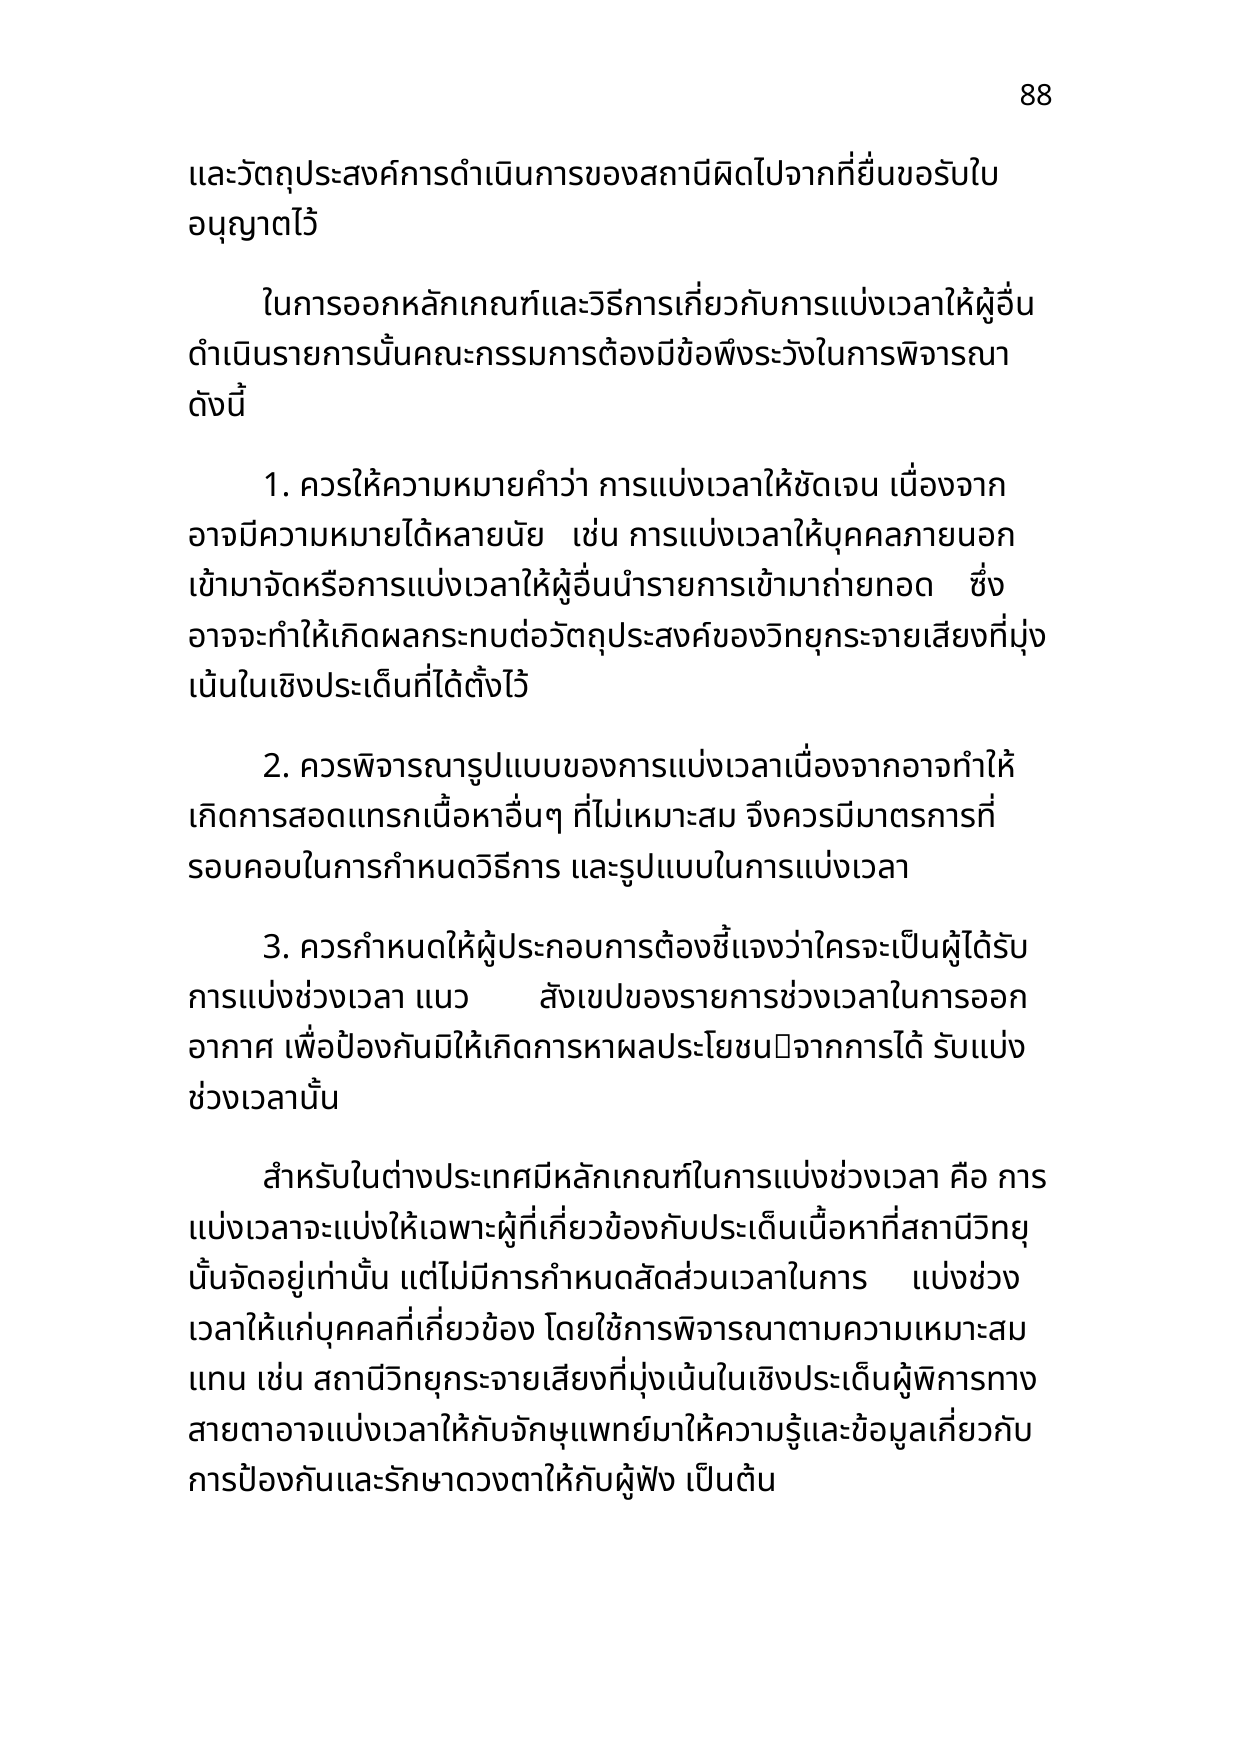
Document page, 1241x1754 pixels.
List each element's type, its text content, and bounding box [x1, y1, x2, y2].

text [187, 150, 1053, 251]
text ในการออกหลักเกณฑ์และวิธีการเกี่ยวกับการแบ่งเวลาให้ผู้อื่นดําเนินรายการนั้นคณะกรรมการต้องมีข้อพึงระวังในการพิจารณา ดังนี้ [187, 280, 1053, 431]
text สําหรับในต่างประเทศมีหลักเกณฑ์ในการแบ่งช่วงเวลา คือ การแบ่งเวลาจะแบ่งให้เฉพาะผู้ที่เกี่ยวข้องกับประเด็นเนื้อหาที่สถานีวิทยุนั้นจัดอยู่เท่านั้น แต่ไม่มีการกําหนดสัดส่วนเวลาในการ แบ่งช่วงเวลาให้แก่บุคคลที่เกี่ยวข้อง โดยใช้การพิจารณาตามความเหมาะสมแทน เช่น สถานีวิทยุกระจายเสียงที่มุ่งเน้นในเชิงประเด็นผู้พิการทางสายตาอาจแบ่งเวลาให้กับจักษุแพทย์มาให้ความรู้และข้อมูลเกี่ยวกับการป้องกันและรักษาดวงตาให้กับผู้ฟัง เป็นต้น [187, 1153, 1053, 1506]
text 1. ควรให้ความหมายคําว่า การแบ่งเวลาให้ชัดเจน เนื่องจากอาจมีความหมายได้หลายนัย เช่น การแบ่งเวลาให้บุคคลภายนอกเข้ามาจัดหรือการแบ่งเวลาให้ผู้อื่นนํารายการเข้ามาถ่ายทอด ซึ่งอาจจะทําให้เกิดผลกระทบต่อวัตถุประสงค์ของวิทยุกระจายเสียงที่มุ่งเน้นในเชิงประเด็นที่ได้ตั้งไว้ [187, 460, 1053, 713]
text 2. ควรพิจารณารูปแบบของการแบ่งเวลาเนื่องจากอาจทําให้เกิดการสอดแทรกเนื้อหาอื่นๆ ที่ไม่เหมาะสม จึงควรมีมาตรการที่รอบคอบในการกําหนดวิธีการ และรูปแบบในการแบ่งเวลา [187, 742, 1053, 893]
text 3. ควรกําหนดให้ผู้ประกอบการต้องชี้แจงว่าใครจะเป็นผู้ได้รับการแบ่งช่วงเวลา แนว สังเขปของรายการช่วงเวลาในการออกอากาศ เพื่อป้องกันมิให้เกิดการหาผลประโยชนจากการได้ รับแบ่งช่วงเวลานั้น [187, 922, 1053, 1124]
